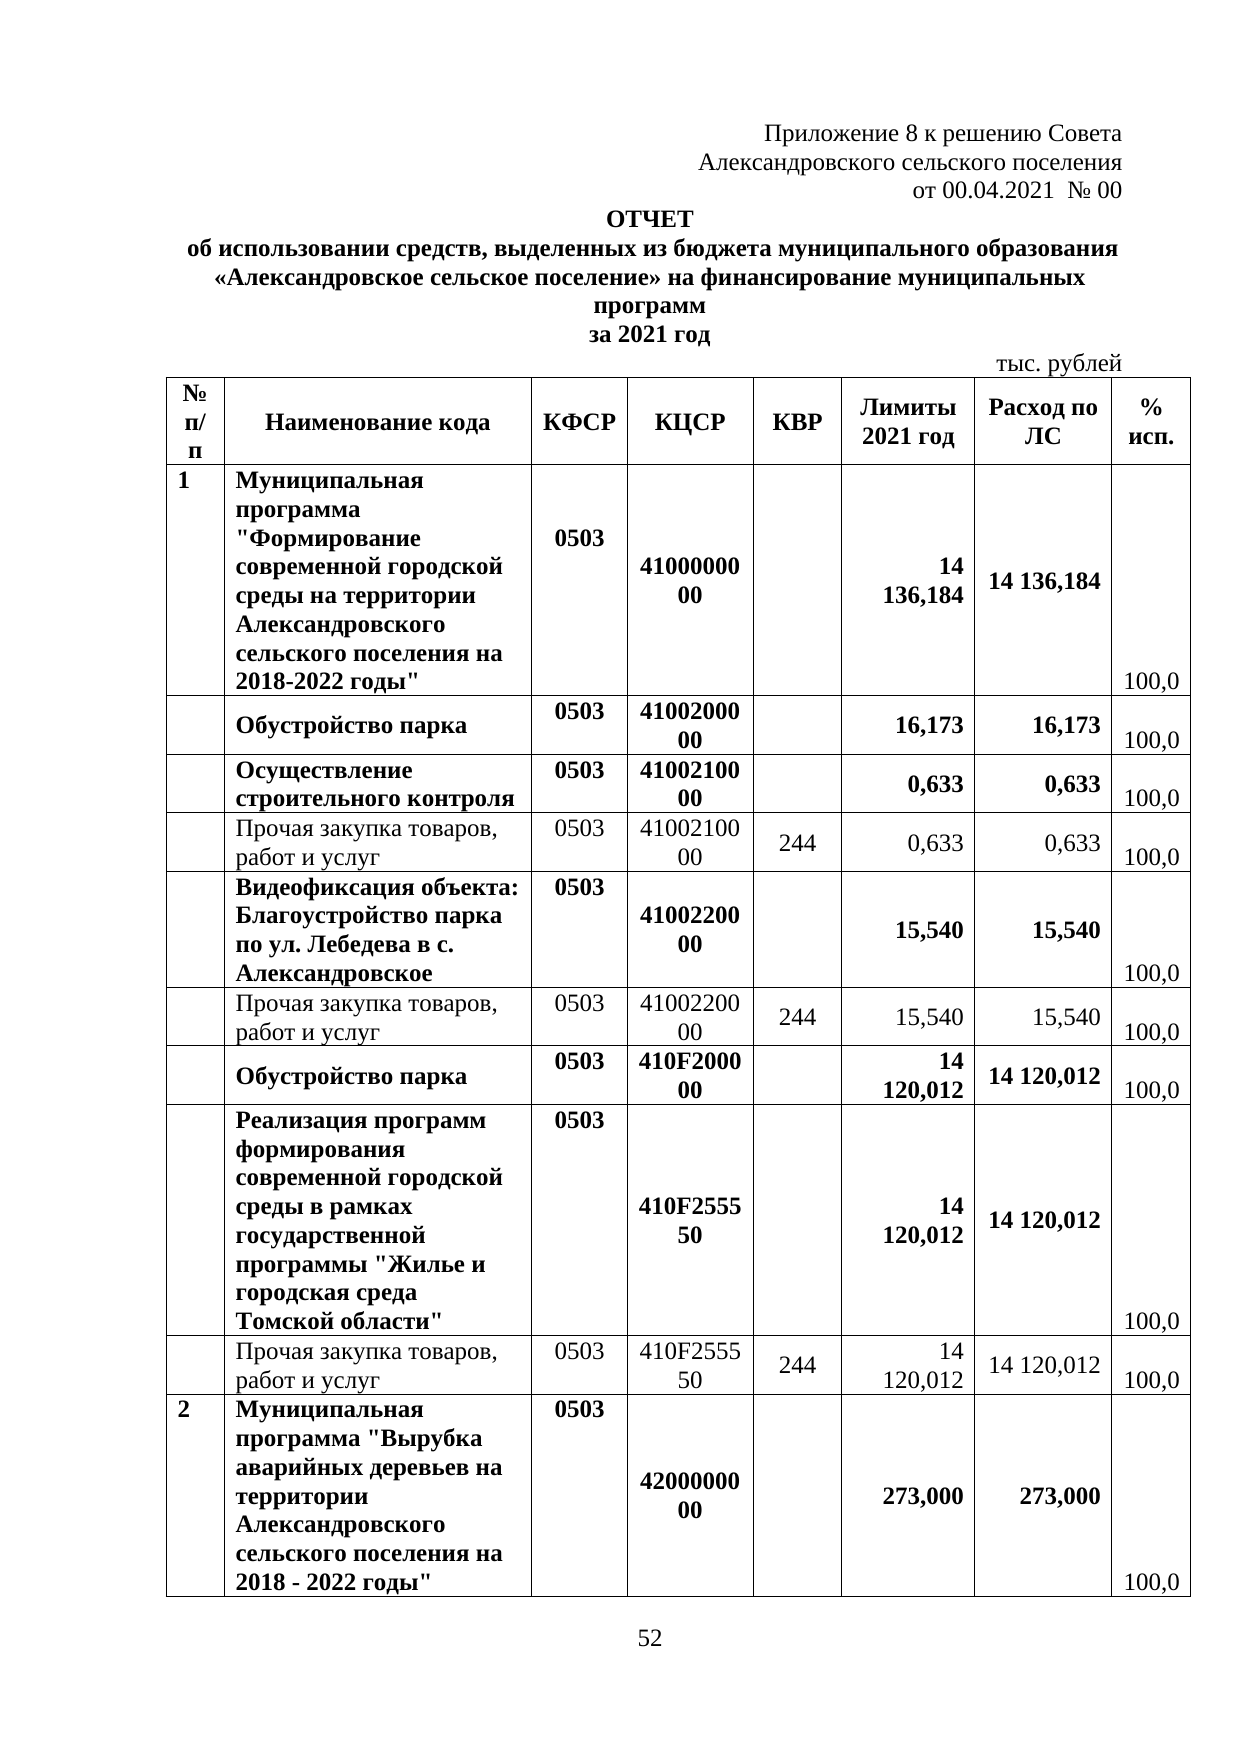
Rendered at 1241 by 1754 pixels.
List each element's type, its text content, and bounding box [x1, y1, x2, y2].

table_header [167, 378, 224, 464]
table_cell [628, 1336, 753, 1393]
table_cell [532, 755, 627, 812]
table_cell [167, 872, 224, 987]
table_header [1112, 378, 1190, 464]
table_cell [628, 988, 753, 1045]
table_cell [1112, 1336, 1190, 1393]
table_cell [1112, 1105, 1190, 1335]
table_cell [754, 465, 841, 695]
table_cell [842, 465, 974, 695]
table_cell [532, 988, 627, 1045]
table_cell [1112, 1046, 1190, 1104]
text от 00.04.2021 № 00 [177, 176, 1122, 204]
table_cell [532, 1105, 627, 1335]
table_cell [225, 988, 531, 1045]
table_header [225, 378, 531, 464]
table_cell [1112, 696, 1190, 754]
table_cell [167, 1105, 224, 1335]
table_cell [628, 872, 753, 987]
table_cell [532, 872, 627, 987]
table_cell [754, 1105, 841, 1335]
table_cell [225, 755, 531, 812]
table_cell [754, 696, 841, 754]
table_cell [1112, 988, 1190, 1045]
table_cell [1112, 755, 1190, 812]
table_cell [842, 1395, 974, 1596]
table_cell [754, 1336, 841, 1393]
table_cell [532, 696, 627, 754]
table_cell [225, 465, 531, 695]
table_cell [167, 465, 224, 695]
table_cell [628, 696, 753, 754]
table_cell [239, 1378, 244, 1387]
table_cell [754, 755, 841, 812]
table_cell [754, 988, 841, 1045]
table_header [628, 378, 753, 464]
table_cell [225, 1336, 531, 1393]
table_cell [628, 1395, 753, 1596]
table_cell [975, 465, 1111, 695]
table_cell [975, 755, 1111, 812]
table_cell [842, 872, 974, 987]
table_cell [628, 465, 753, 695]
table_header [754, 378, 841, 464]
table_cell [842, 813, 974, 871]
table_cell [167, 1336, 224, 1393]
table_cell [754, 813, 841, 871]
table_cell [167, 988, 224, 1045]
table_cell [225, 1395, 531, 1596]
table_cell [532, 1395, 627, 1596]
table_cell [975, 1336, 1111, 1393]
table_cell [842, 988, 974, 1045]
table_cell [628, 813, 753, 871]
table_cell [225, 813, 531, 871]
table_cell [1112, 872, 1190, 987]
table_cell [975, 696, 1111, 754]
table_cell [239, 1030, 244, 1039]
text об использовании средств, выделенных из бюджета муниципального образования «Александровское сельское поселение» на финансирование муниципальных программ [177, 233, 1122, 319]
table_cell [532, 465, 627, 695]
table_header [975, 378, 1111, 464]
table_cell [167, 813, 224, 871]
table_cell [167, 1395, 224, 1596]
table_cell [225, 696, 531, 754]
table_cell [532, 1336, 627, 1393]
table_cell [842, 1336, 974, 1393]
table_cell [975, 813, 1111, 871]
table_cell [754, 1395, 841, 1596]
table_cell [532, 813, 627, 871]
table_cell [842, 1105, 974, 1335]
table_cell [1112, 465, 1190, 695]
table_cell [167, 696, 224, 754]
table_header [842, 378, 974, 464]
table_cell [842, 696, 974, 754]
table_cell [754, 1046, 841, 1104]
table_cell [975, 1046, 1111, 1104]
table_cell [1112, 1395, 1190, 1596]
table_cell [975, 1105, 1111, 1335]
text ОТЧЕТ [177, 204, 1122, 233]
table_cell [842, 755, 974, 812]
text за 2021 год [177, 319, 1122, 348]
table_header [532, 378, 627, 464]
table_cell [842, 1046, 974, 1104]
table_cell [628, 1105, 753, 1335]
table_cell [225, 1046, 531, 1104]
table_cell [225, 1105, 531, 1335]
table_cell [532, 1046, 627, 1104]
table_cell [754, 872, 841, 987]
text тыс. рублей [177, 348, 1122, 377]
text Александровского сельского поселения [177, 147, 1122, 176]
text Приложение 8 к решению Совета [177, 118, 1122, 147]
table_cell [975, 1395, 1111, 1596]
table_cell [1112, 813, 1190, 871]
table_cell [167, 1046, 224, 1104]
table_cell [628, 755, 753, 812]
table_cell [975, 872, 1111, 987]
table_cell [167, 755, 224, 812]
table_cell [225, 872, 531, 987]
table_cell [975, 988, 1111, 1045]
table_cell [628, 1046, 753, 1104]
